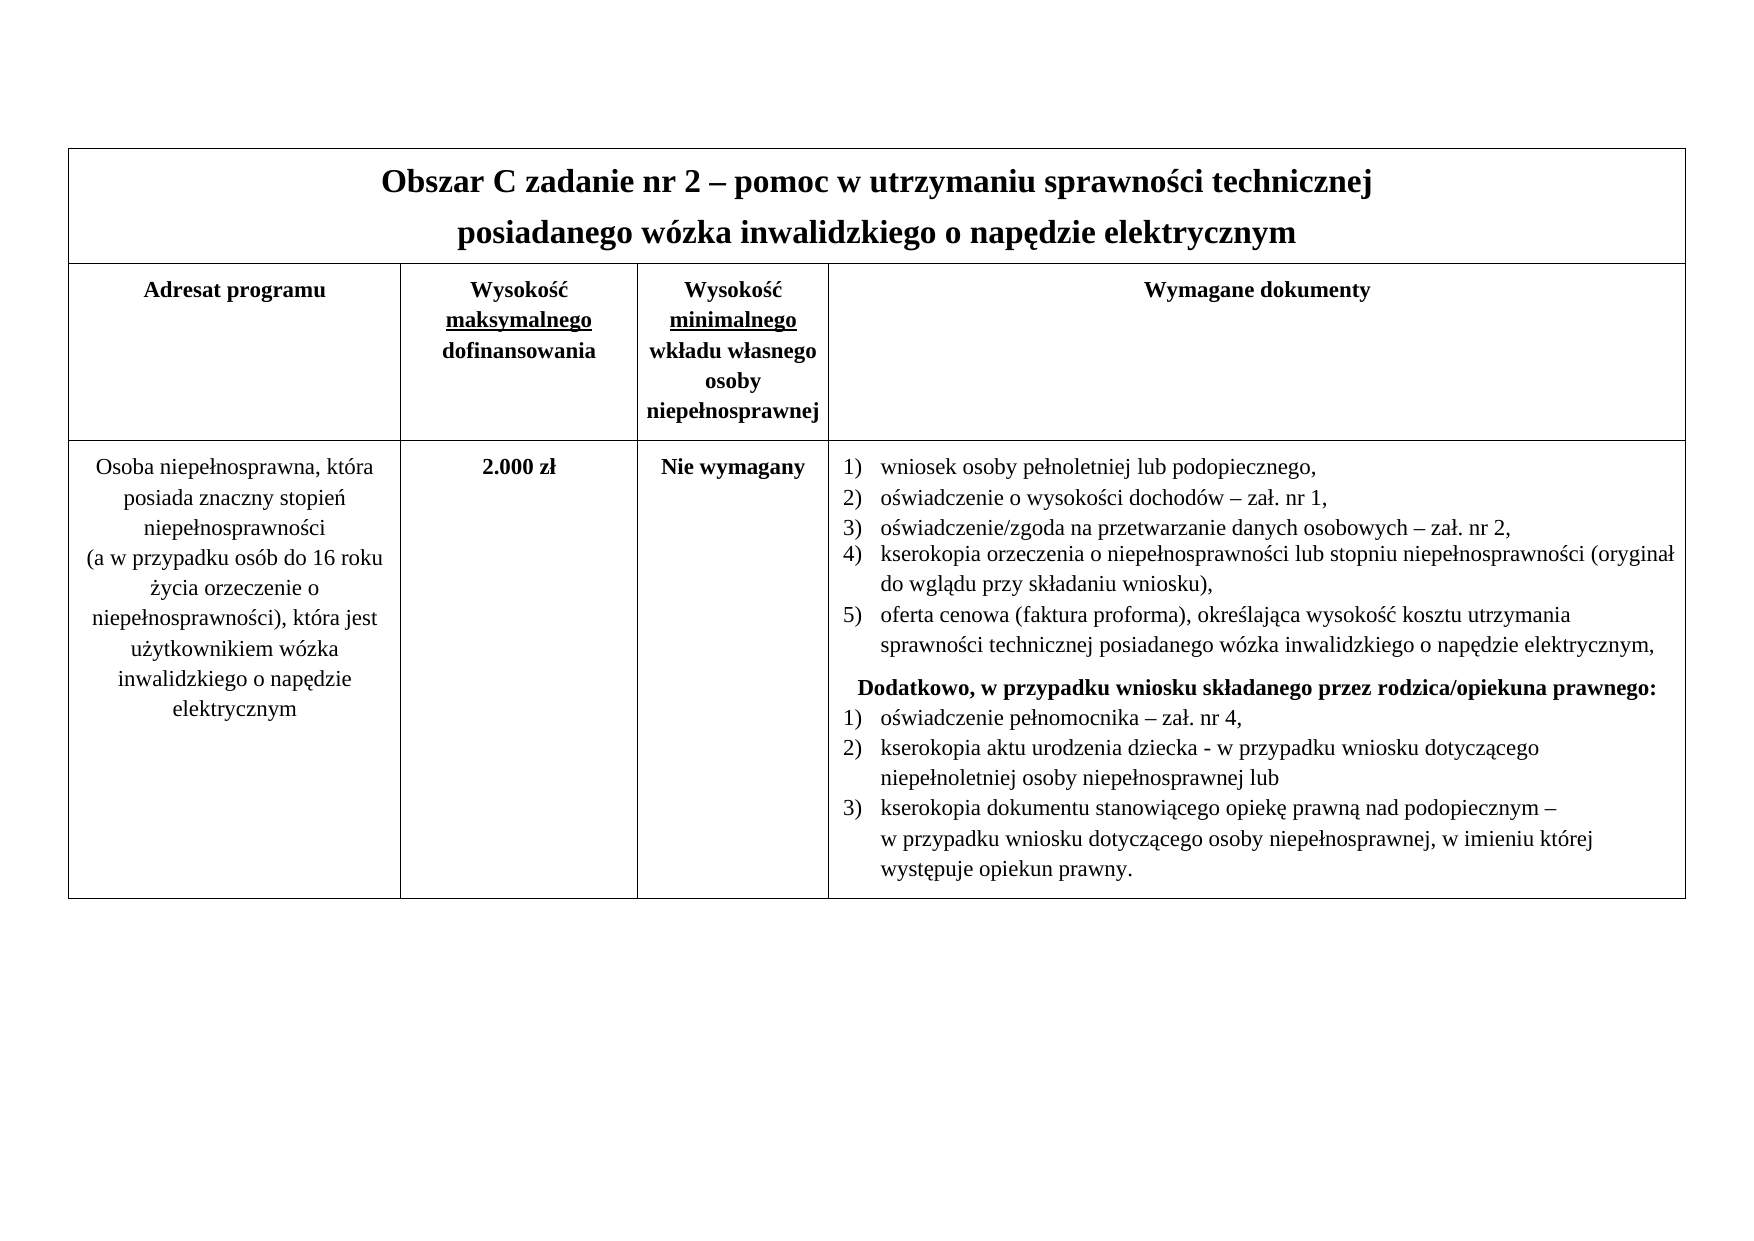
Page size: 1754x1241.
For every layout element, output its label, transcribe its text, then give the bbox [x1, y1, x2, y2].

table_cell Nie wymagany [638, 441, 828, 897]
table_cell Wysokość minimalnego wkładu własnego osoby niepełnosprawnej [638, 264, 828, 440]
table_cell Adresat programu [69, 264, 400, 440]
table_cell Wysokość maksymalnego dofinansowania [401, 264, 637, 440]
table_header Obszar C zadanie nr 2 – pomoc w utrzymaniu sprawności technicznej posiadanego wózka inwalidzkiego o napędzie elektrycznym [69, 149, 1685, 263]
table_cell Wymagane dokumenty [829, 264, 1685, 440]
table_cell wniosek osoby pełnoletniej lub podopiecznego, oświadczenie o wysokości dochodów – zał. nr 1, oświadczenie/zgoda na przetwarzanie danych osobowych – zał. nr 2, kserokopia orzeczenia o niepełnosprawności lub stopniu niepełnosprawności (oryginał do wglądu przy składaniu wniosku), oferta cenowa (faktura proforma), określająca wysokość kosztu utrzymania sprawności technicznej posiadanego wózka inwalidzkiego o napędzie elektrycznym, Dodatkowo, w przypadku wniosku składanego przez rodzica/opiekuna prawnego: oświadczenie pełnomocnika – zał. nr 4, kserokopia aktu urodzenia dziecka - w przypadku wniosku dotyczącego niepełnoletniej osoby niepełnosprawnej lub kserokopia dokumentu stanowiącego opiekę prawną nad podopiecznym – w przypadku wniosku dotyczącego osoby niepełnosprawnej, w imieniu której występuje opiekun prawny. [829, 441, 1685, 897]
table_cell Osoba niepełnosprawna, która posiada znaczny stopień niepełnosprawności (a w przypadku osób do 16 roku życia orzeczenie o niepełnosprawności), która jest użytkownikiem wózka inwalidzkiego o napędzie elektrycznym [69, 441, 400, 897]
table_cell 2.000 zł [401, 441, 637, 897]
